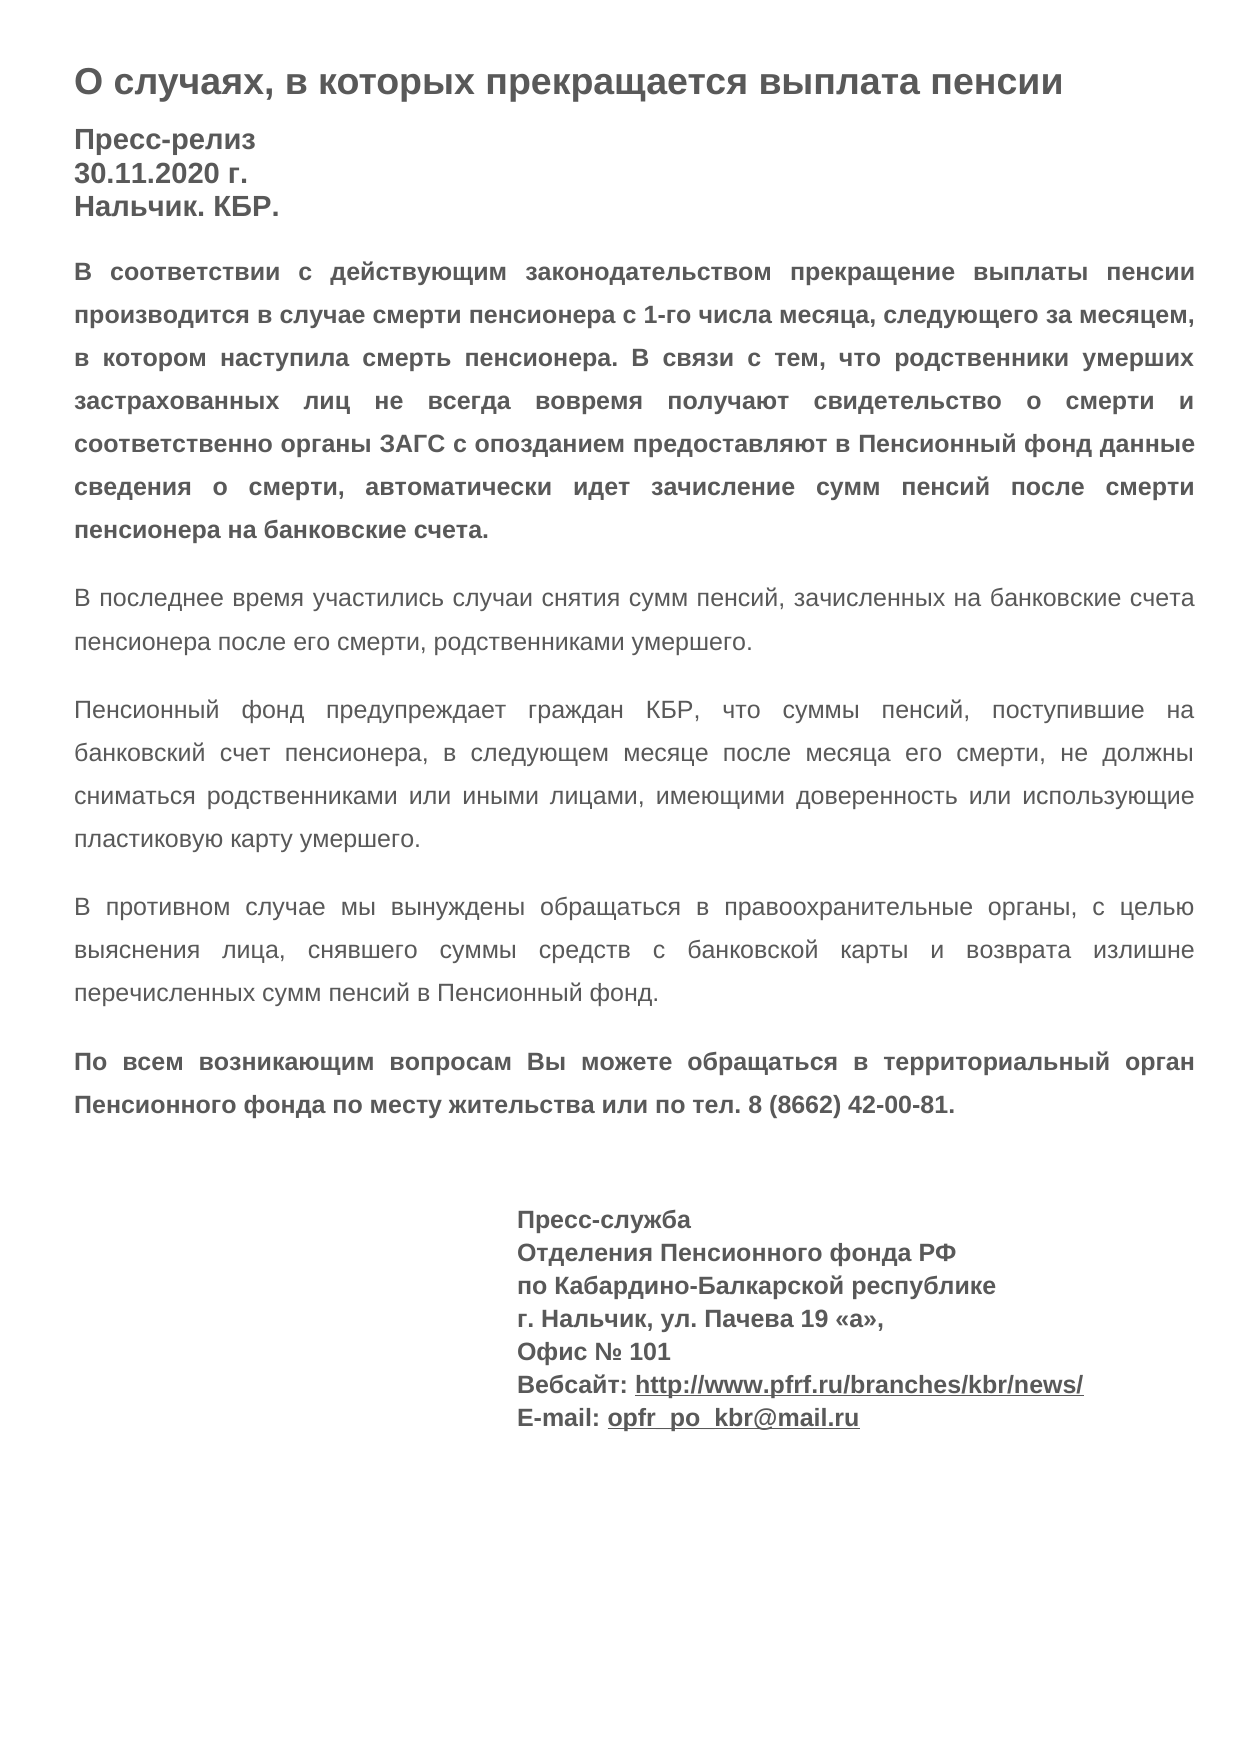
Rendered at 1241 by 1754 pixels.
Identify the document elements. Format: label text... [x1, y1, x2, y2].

text В последнее время участились случаи снятия сумм пенсий, зачисленных на банковские счета пенсионера после его смерти, родственниками умершего. [74, 583, 1196, 655]
text Офис № 101 [74, 1337, 1196, 1365]
text Пенсионный фонд предупреждает граждан КБР, что суммы пенсий, поступившие на банковский счет пенсионера, в следующем месяце после месяца его смерти, не должны сниматься родственниками или иными лицами, имеющими доверенность или использующие пластиковую карту умершего. [74, 694, 1196, 853]
text В соответствии с действующим законодательством прекращение выплаты пенсии производится в случае смерти пенсионера с 1-го числа месяца, следующего за месяцем, в котором наступила смерть пенсионера. В связи с тем, что родственники умерших застрахованных лиц не всегда вовремя получают свидетельство о смерти и соответственно органы ЗАГС с опозданием предоставляют в Пенсионный фонд данные сведения о смерти, автоматически идет зачисление сумм пенсий после смерти пенсионера на банковские счета. [74, 256, 1196, 544]
text 30.11.2020 г. [74, 156, 1196, 189]
text Пресс-служба [74, 1204, 1196, 1233]
text В противном случае мы вынуждены обращаться в правоохранительные органы, с целью выяснения лица, снявшего суммы средств с банковской карты и возврата излишне перечисленных сумм пенсий в Пенсионный фонд. [74, 892, 1196, 1007]
text О случаях, в которых прекращается выплата пенсии [74, 59, 1196, 102]
text Отделения Пенсионного фонда РФ [74, 1238, 1196, 1266]
text Нальчик. КБР. [74, 189, 1196, 223]
text По всем возникающим вопросам Вы можете обращаться в территориальный орган Пенсионного фонда по месту жительства или по тел. 8 (8662) 42-00-81. [74, 1046, 1196, 1118]
text E-mail: opfr_po_kbr@mail.ru [74, 1403, 1196, 1431]
text по Кабардино-Балкарской республике [74, 1271, 1196, 1299]
text г. Нальчик, ул. Пачева 19 «а», [74, 1304, 1196, 1332]
text Пресс-релиз [74, 122, 1196, 156]
text Вебсайт: http://www.pfrf.ru/branches/kbr/news/ [74, 1370, 1196, 1398]
